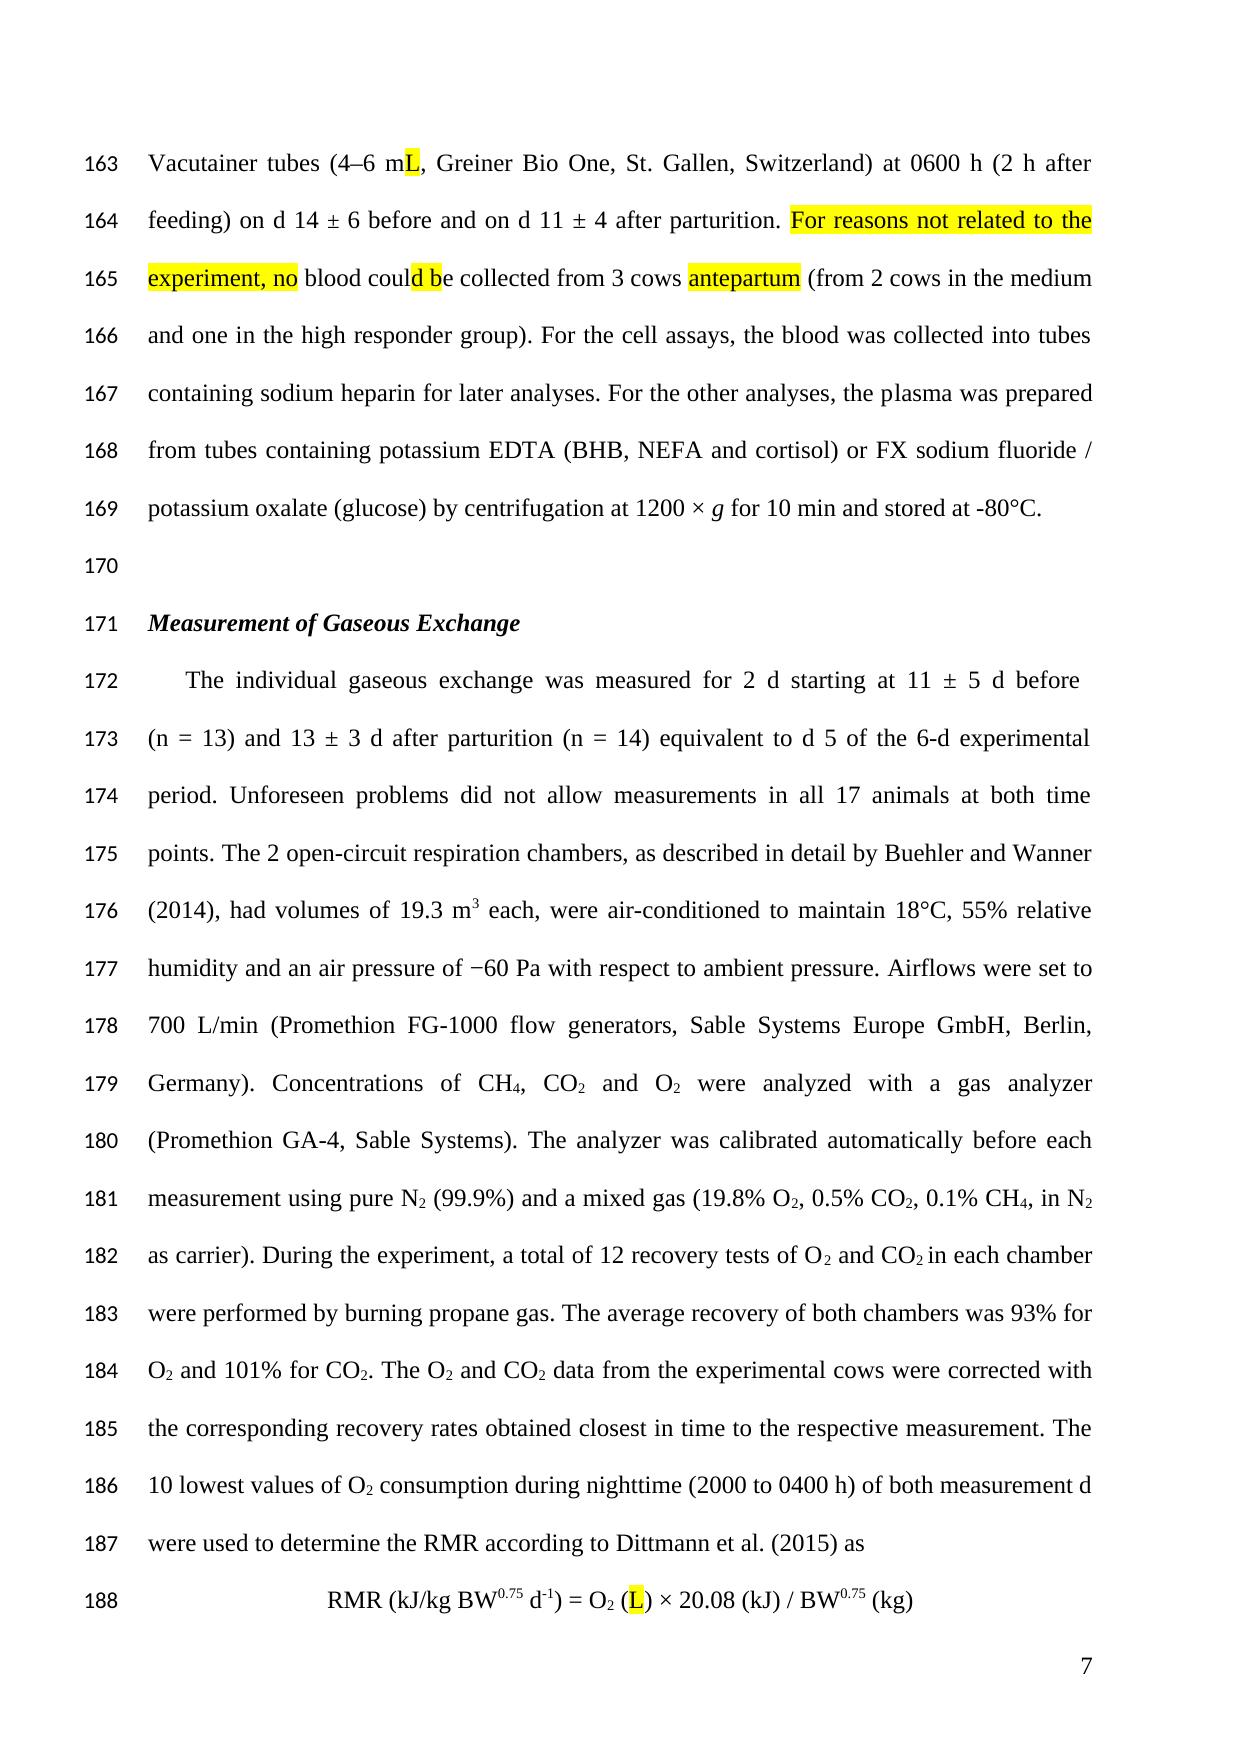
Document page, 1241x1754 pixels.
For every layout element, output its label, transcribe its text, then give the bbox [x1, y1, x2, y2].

subtitle Measurement of Gaseous Exchange [148, 608, 1093, 636]
text RMR (kJ/kg BW0.75 d-1) = O2 (L) × 20.08 (kJ) / BW0.75 (kg) [148, 1585, 629, 1614]
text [148, 148, 1093, 521]
text RMR (kJ/kg BW0.75 d-1) = O2 (L) × 20.08 (kJ) / BW0.75 (kg) [644, 1585, 1093, 1614]
text The individual gaseous exchange was measured for 2 d starting at 11 ± 5 d before (n = 13) and 13 ± 3 d after parturition (n = 14) equivalent to d 5 of the 6-d experimental period. Unforeseen problems did not allow measurements in all 17 animals at both time points. The 2 open-circuit respiration chambers, as described in detail by Buehler and Wanner (2014), had volumes of 19.3 m3 each, were air-conditioned to maintain 18°C, 55% relative humidity and an air pressure of −60 Pa with respect to ambient pressure. Airflows were set to 700 L/min (Promethion FG-1000 flow generators, Sable Systems Europe GmbH, Berlin, Germany). Concentrations of CH4, CO2 and O2 were analyzed with a gas analyzer (Promethion GA-4, Sable Systems). The analyzer was calibrated automatically before each measurement using pure N2 (99.9%) and a mixed gas (19.8% O2, 0.5% CO2, 0.1% CH4, in N2 as carrier). During the experiment, a total of 12 recovery tests of O2 and CO2 in each chamber were performed by burning propane gas. The average recovery of both chambers was 93% for O2 and 101% for CO2. The O2 and CO2 data from the experimental cows were corrected with the corresponding recovery rates obtained closest in time to the respective measurement. The 10 lowest values of O2 consumption during nighttime (2000 to 0400 h) of both measurement d were used to determine the RMR according to Dittmann et al. (2015) as [148, 665, 1093, 1556]
